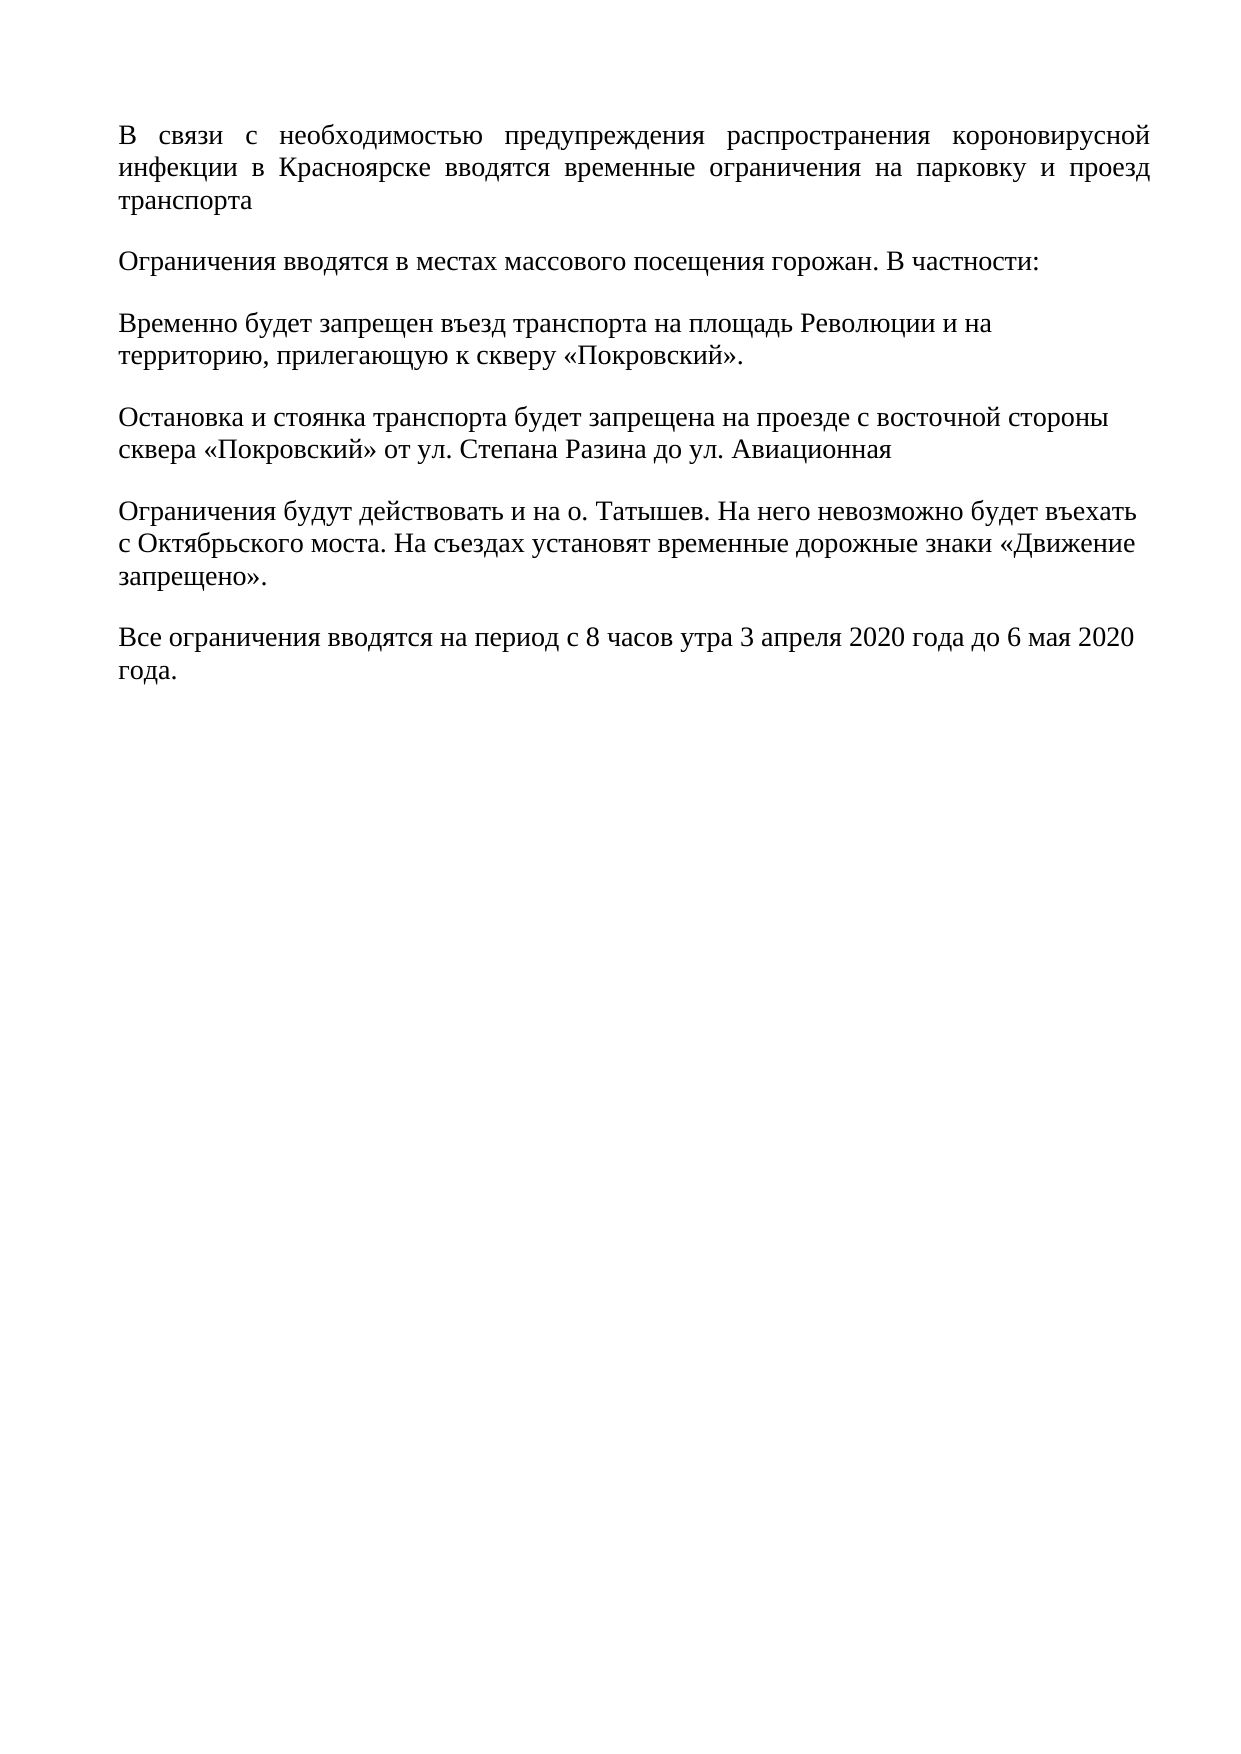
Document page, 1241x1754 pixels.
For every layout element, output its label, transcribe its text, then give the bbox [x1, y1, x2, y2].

text Временно будет запрещен въезд транспорта на площадь Революции и на территорию, прилегающую к скверу «Покровский». [118, 306, 1152, 371]
text Ограничения вводятся в местах массового посещения горожан. В частности: [118, 244, 1152, 277]
text Ограничения будут действовать и на о. Татышев. На него невозможно будет въехать с Октябрьского моста. На съездах установят временные дорожные знаки «Движение запрещено». [118, 494, 1152, 591]
text В связи с необходимостью предупреждения распространения короновирусной инфекции в Красноярске вводятся временные ограничения на парковку и проезд транспорта [118, 118, 1152, 215]
text Все ограничения вводятся на период с 8 часов утра 3 апреля 2020 года до 6 мая 2020 года. [118, 620, 1152, 685]
text Остановка и стоянка транспорта будет запрещена на проезде с восточной стороны сквера «Покровский» от ул. Степана Разина до ул. Авиационная [118, 400, 1152, 465]
